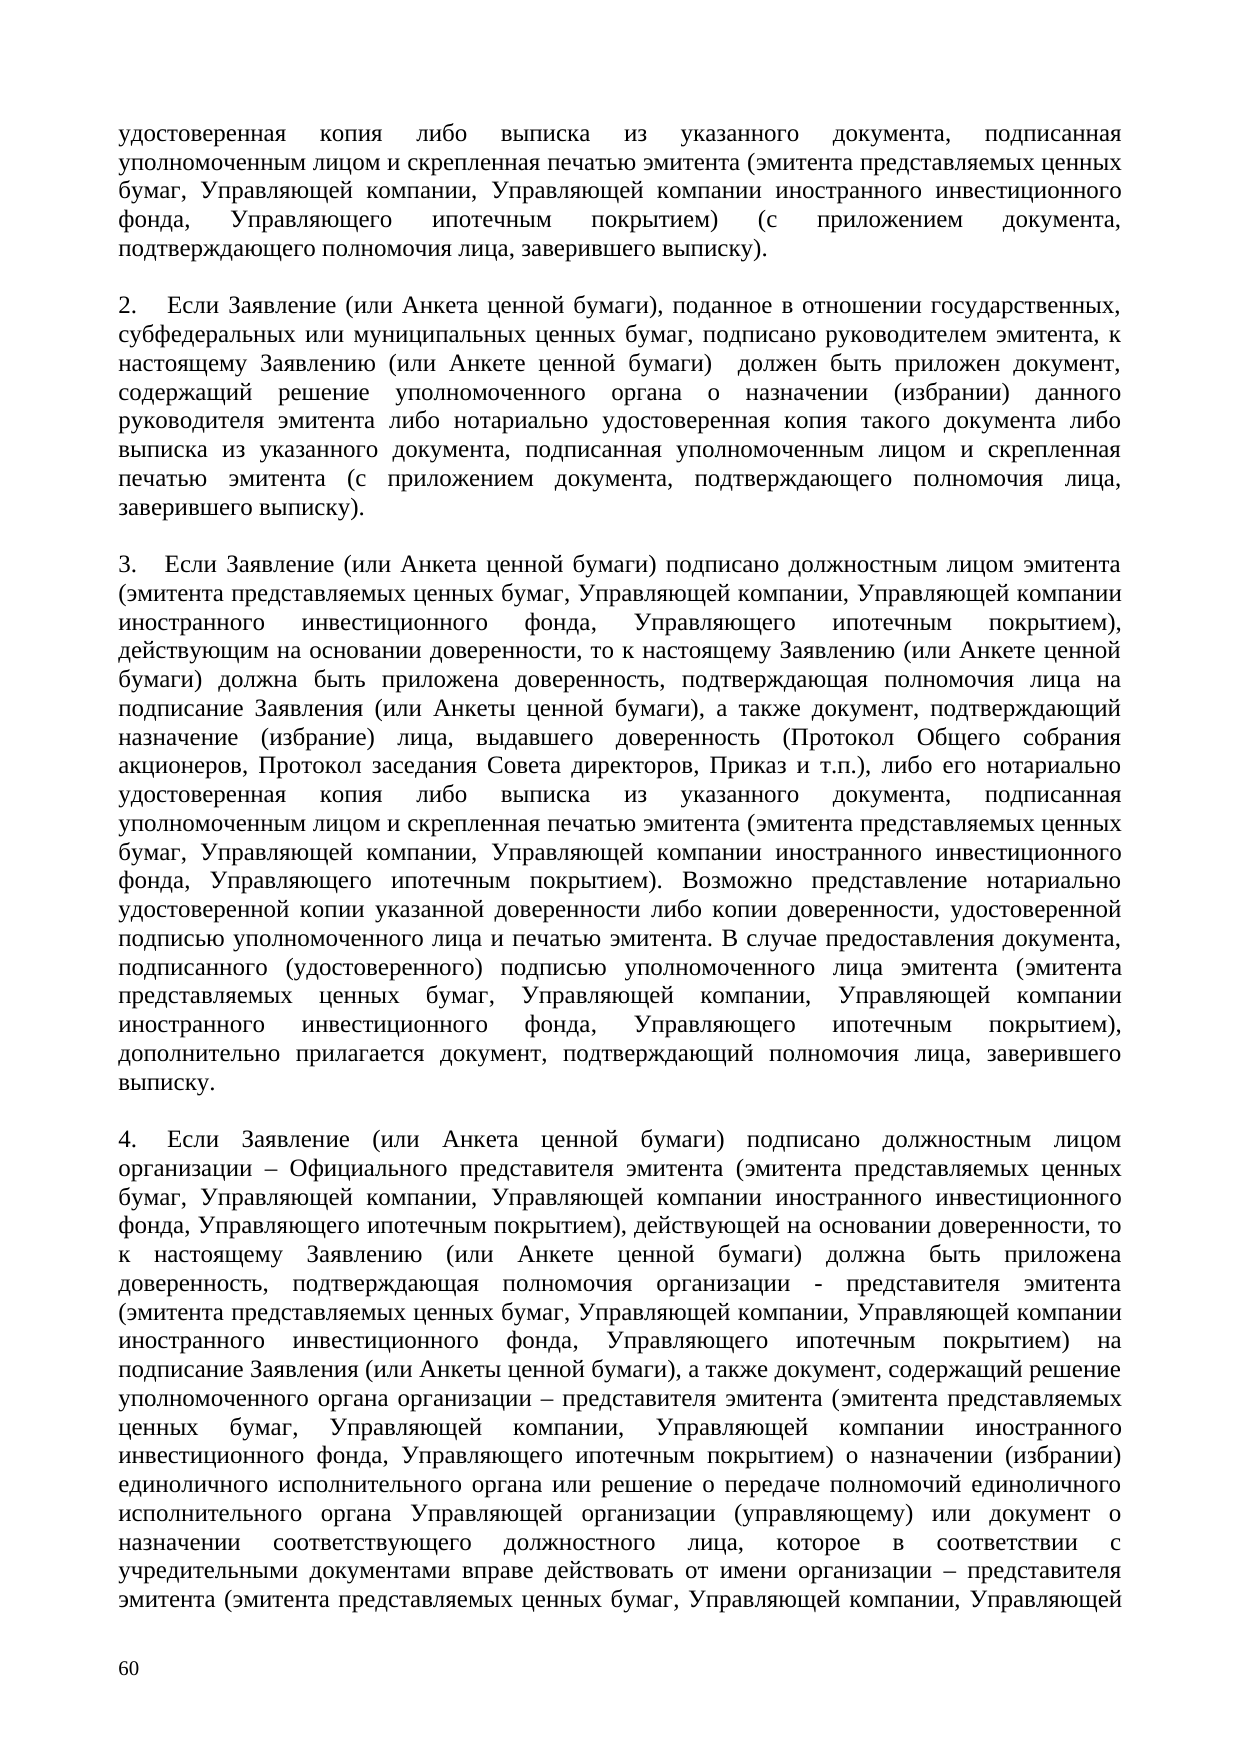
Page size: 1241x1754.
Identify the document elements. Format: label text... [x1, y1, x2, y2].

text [118, 1124, 1122, 1613]
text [118, 118, 1122, 262]
text 3. Если Заявление (или Анкета ценной бумаги) подписано должностным лицом эмитента (эмитента представляемых ценных бумаг, Управляющей компании, Управляющей компании иностранного инвестиционного фонда, Управляющего ипотечным покрытием), действующим на основании доверенности, то к настоящему Заявлению (или Анкете ценной бумаги) должна быть приложена доверенность, подтверждающая полномочия лица на подписание Заявления (или Анкеты ценной бумаги), а также документ, подтверждающий назначение (избрание) лица, выдавшего доверенность (Протокол Общего собрания акционеров, Протокол заседания Совета директоров, Приказ и т.п.), либо его нотариально удостоверенная копия либо выписка из указанного документа, подписанная уполномоченным лицом и скрепленная печатью эмитента (эмитента представляемых ценных бумаг, Управляющей компании, Управляющей компании иностранного инвестиционного фонда, Управляющего ипотечным покрытием). Возможно представление нотариально удостоверенной копии указанной доверенности либо копии доверенности, удостоверенной подписью уполномоченного лица и печатью эмитента. В случае предоставления документа, подписанного (удостоверенного) подписью уполномоченного лица эмитента (эмитента представляемых ценных бумаг, Управляющей компании, Управляющей компании иностранного инвестиционного фонда, Управляющего ипотечным покрытием), дополнительно прилагается документ, подтверждающий полномочия лица, заверившего выписку. [118, 549, 1122, 1096]
text 2. Если Заявление (или Анкета ценной бумаги), поданное в отношении государственных, субфедеральных или муниципальных ценных бумаг, подписано руководителем эмитента, к настоящему Заявлению (или Анкете ценной бумаги) должен быть приложен документ, содержащий решение уполномоченного органа о назначении (избрании) данного руководителя эмитента либо нотариально удостоверенная копия такого документа либо выписка из указанного документа, подписанная уполномоченным лицом и скрепленная печатью эмитента (с приложением документа, подтверждающего полномочия лица, заверившего выписку). [118, 291, 1122, 521]
